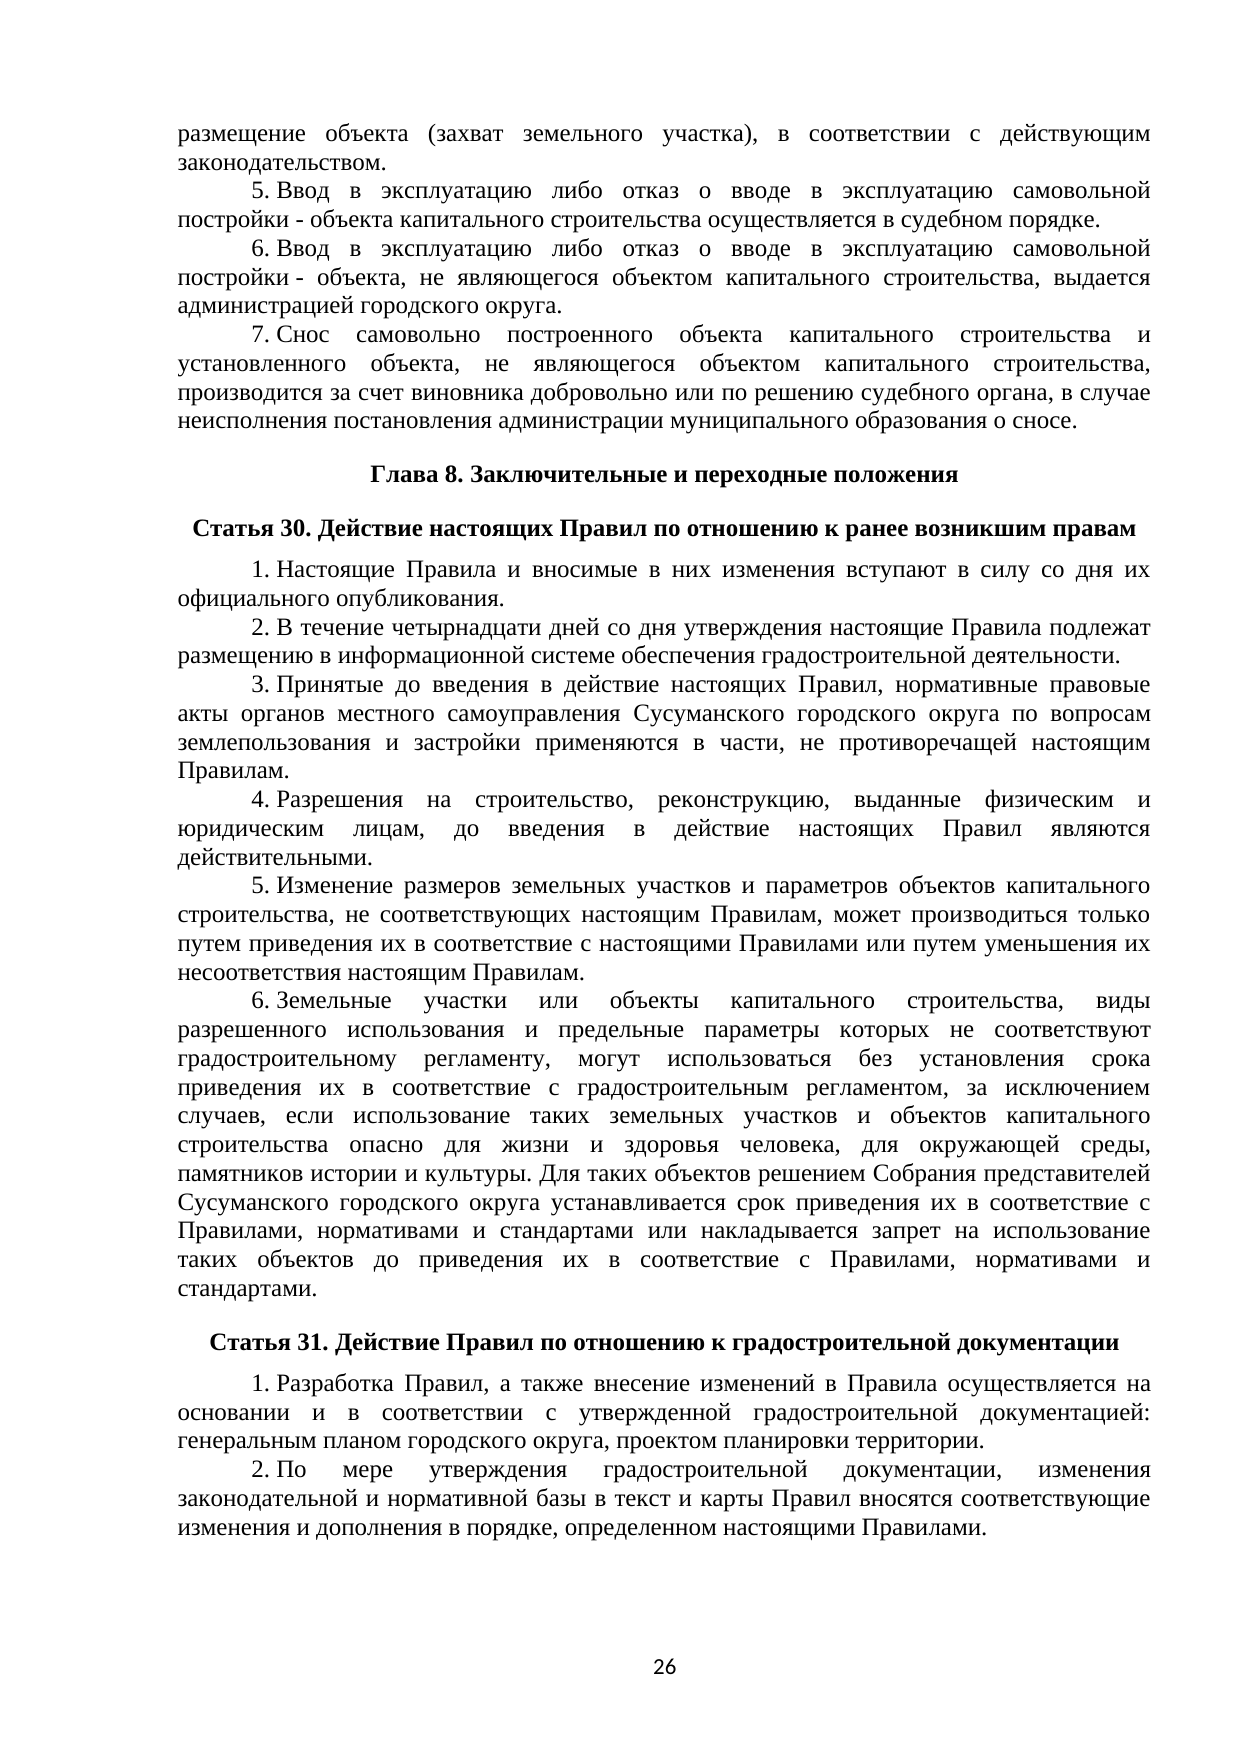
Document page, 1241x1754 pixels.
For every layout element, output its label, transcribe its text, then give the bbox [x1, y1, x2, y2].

list Разработка Правил, а также внесение изменений в Правила осуществляется на основании и в соответствии с утвержденной градостроительной документацией: генеральным планом городского округа, проектом планировки территории. [177, 1368, 1152, 1454]
list Ввод в эксплуатацию либо отказ о вводе в эксплуатацию самовольной постройки - объекта капитального строительства осуществляется в судебном порядке. [177, 176, 1152, 233]
list Изменение размеров земельных участков и параметров объектов капитального строительства, не соответствующих настоящим Правилам, может производиться только путем приведения их в соответствие с настоящими Правилами или путем уменьшения их несоответствия настоящим Правилам. [177, 871, 1152, 986]
list Земельные участки или объекты капитального строительства, виды разрешенного использования и предельные параметры которых не соответствуют градостроительному регламенту, могут использоваться без установления срока приведения их в соответствие с градостроительным регламентом, за исключением случаев, если использование таких земельных участков и объектов капитального строительства опасно для жизни и здоровья человека, для окружающей среды, памятников истории и культуры. Для таких объектов решением Собрания представителей Сусуманского городского округа устанавливается срок приведения их в соответствие с Правилами, нормативами и стандартами или накладывается запрет на использование таких объектов до приведения их в соответствие с Правилами, нормативами и стандартами. [177, 986, 1152, 1302]
list Принятые до введения в действие настоящих Правил, нормативные правовые акты органов местного самоуправления Сусуманского городского округа по вопросам землепользования и застройки применяются в части, не противоречащей настоящим Правилам. [177, 669, 1152, 784]
list По мере утверждения градостроительной документации, изменения законодательной и нормативной базы в текст и карты Правил вносятся соответствующие изменения и дополнения в порядке, определенном настоящими Правилами. [177, 1454, 1152, 1541]
list Снос самовольно построенного объекта капитального строительства и установленного объекта, не являющегося объектом капитального строительства, производится за счет виновника добровольно или по решению судебного органа, в случае неисполнения постановления администрации муниципального образования о сносе. [177, 319, 1152, 434]
list Ввод в эксплуатацию либо отказ о вводе в эксплуатацию самовольной постройки - объекта, не являющегося объектом капитального строительства, выдается администрацией городского округа. [177, 233, 1152, 319]
list Заключительные и переходные положения [177, 459, 1152, 488]
list Действие настоящих Правил по отношению к ранее возникшим правам [177, 513, 1152, 542]
list Разрешения на строительство, реконструкцию, выданные физическим и юридическим лицам, до введения в действие настоящих Правил являются действительными. [177, 784, 1152, 871]
list Действие Правил по отношению к градостроительной документации [177, 1327, 1152, 1356]
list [177, 118, 1152, 176]
list Настоящие Правила и вносимые в них изменения вступают в силу со дня их официального опубликования. [177, 554, 1152, 612]
list В течение четырнадцати дней со дня утверждения настоящие Правила подлежат размещению в информационной системе обеспечения градостроительной деятельности. [177, 612, 1152, 669]
